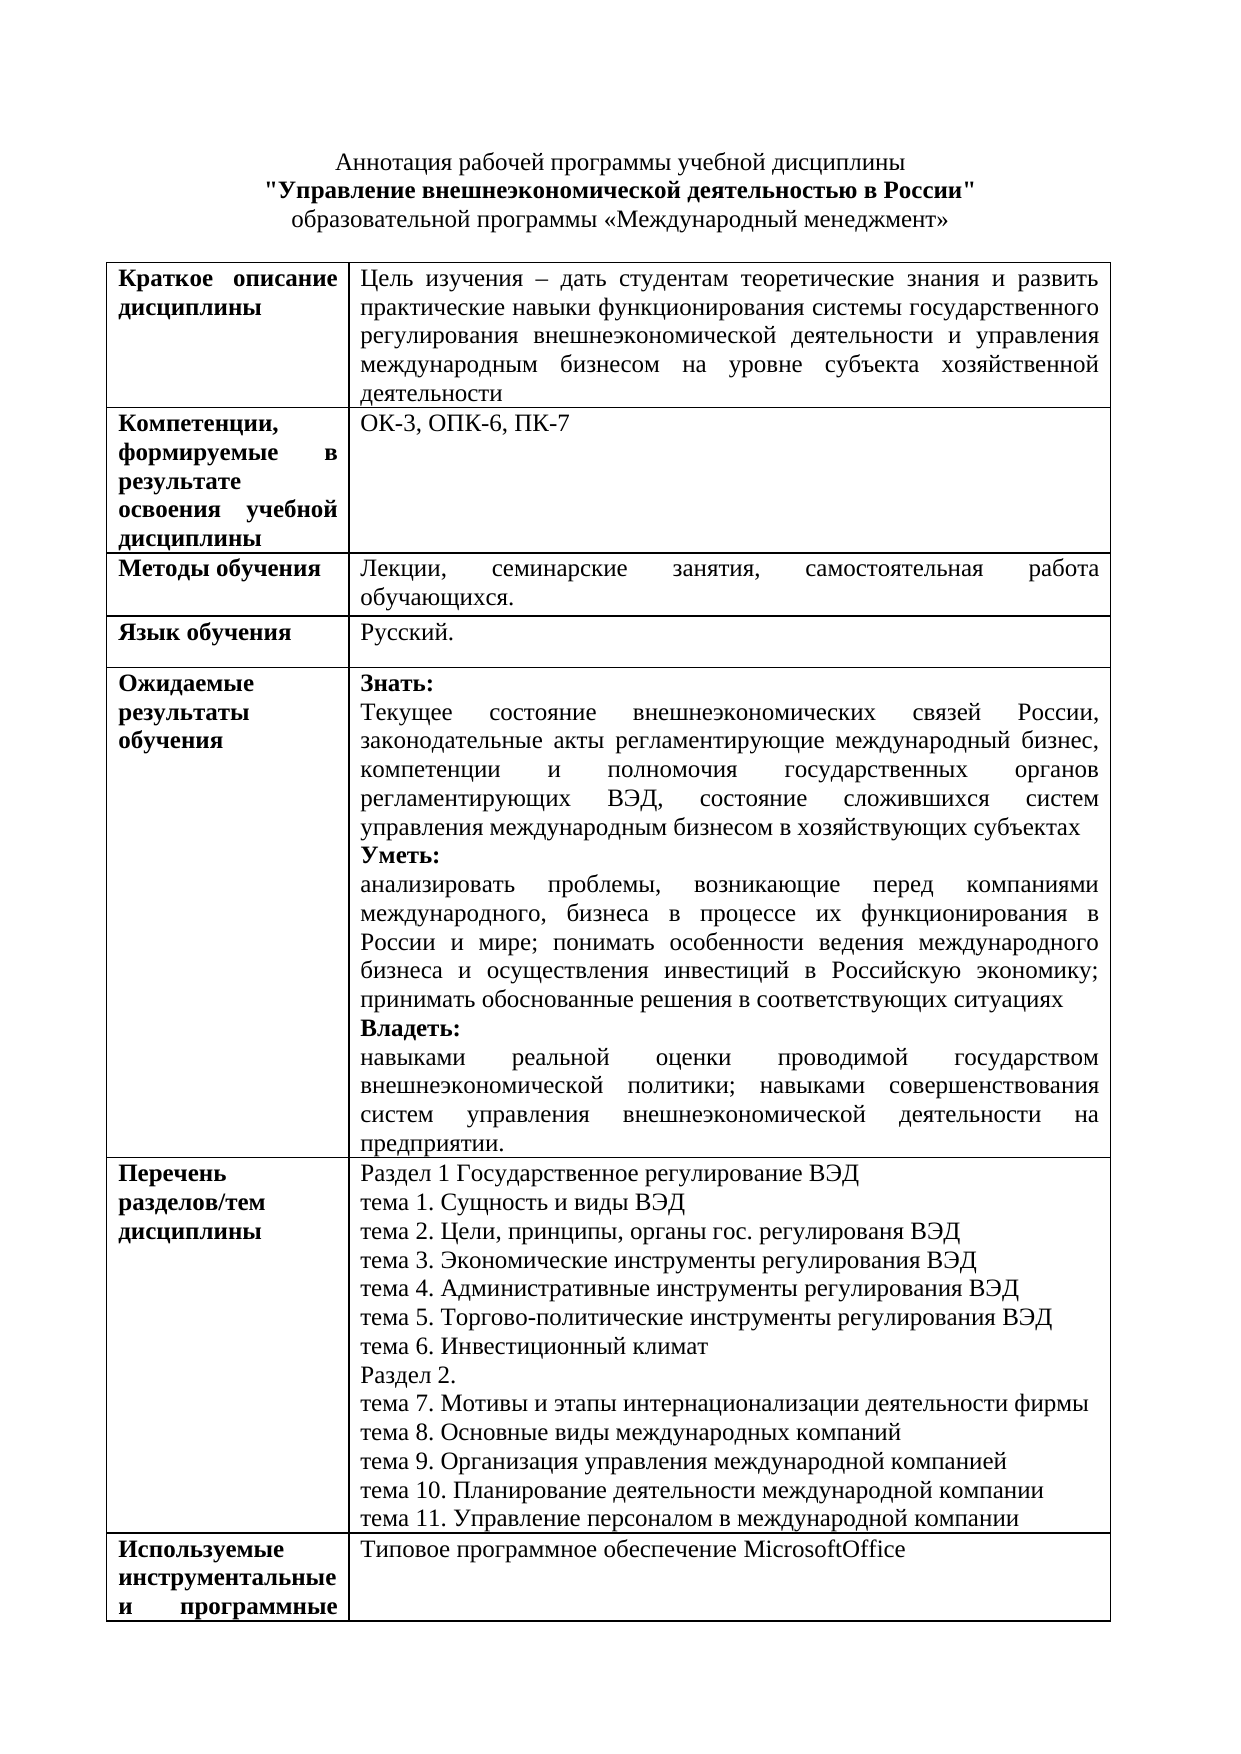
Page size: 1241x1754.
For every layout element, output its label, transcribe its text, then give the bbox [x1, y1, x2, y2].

text Аннотация рабочей программы учебной дисциплины [118, 147, 1122, 176]
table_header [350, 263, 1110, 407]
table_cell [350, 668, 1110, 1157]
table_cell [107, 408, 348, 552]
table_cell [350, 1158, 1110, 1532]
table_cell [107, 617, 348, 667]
text "Управление внешнеэкономической деятельностью в России" [118, 176, 1122, 204]
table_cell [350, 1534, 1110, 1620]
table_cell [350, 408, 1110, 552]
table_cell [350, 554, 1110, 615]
text образовательной программы «Международный менеджмент» [118, 204, 1122, 233]
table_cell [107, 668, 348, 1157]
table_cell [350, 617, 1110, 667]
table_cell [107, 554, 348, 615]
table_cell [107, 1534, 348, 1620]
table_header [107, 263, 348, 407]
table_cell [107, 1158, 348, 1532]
